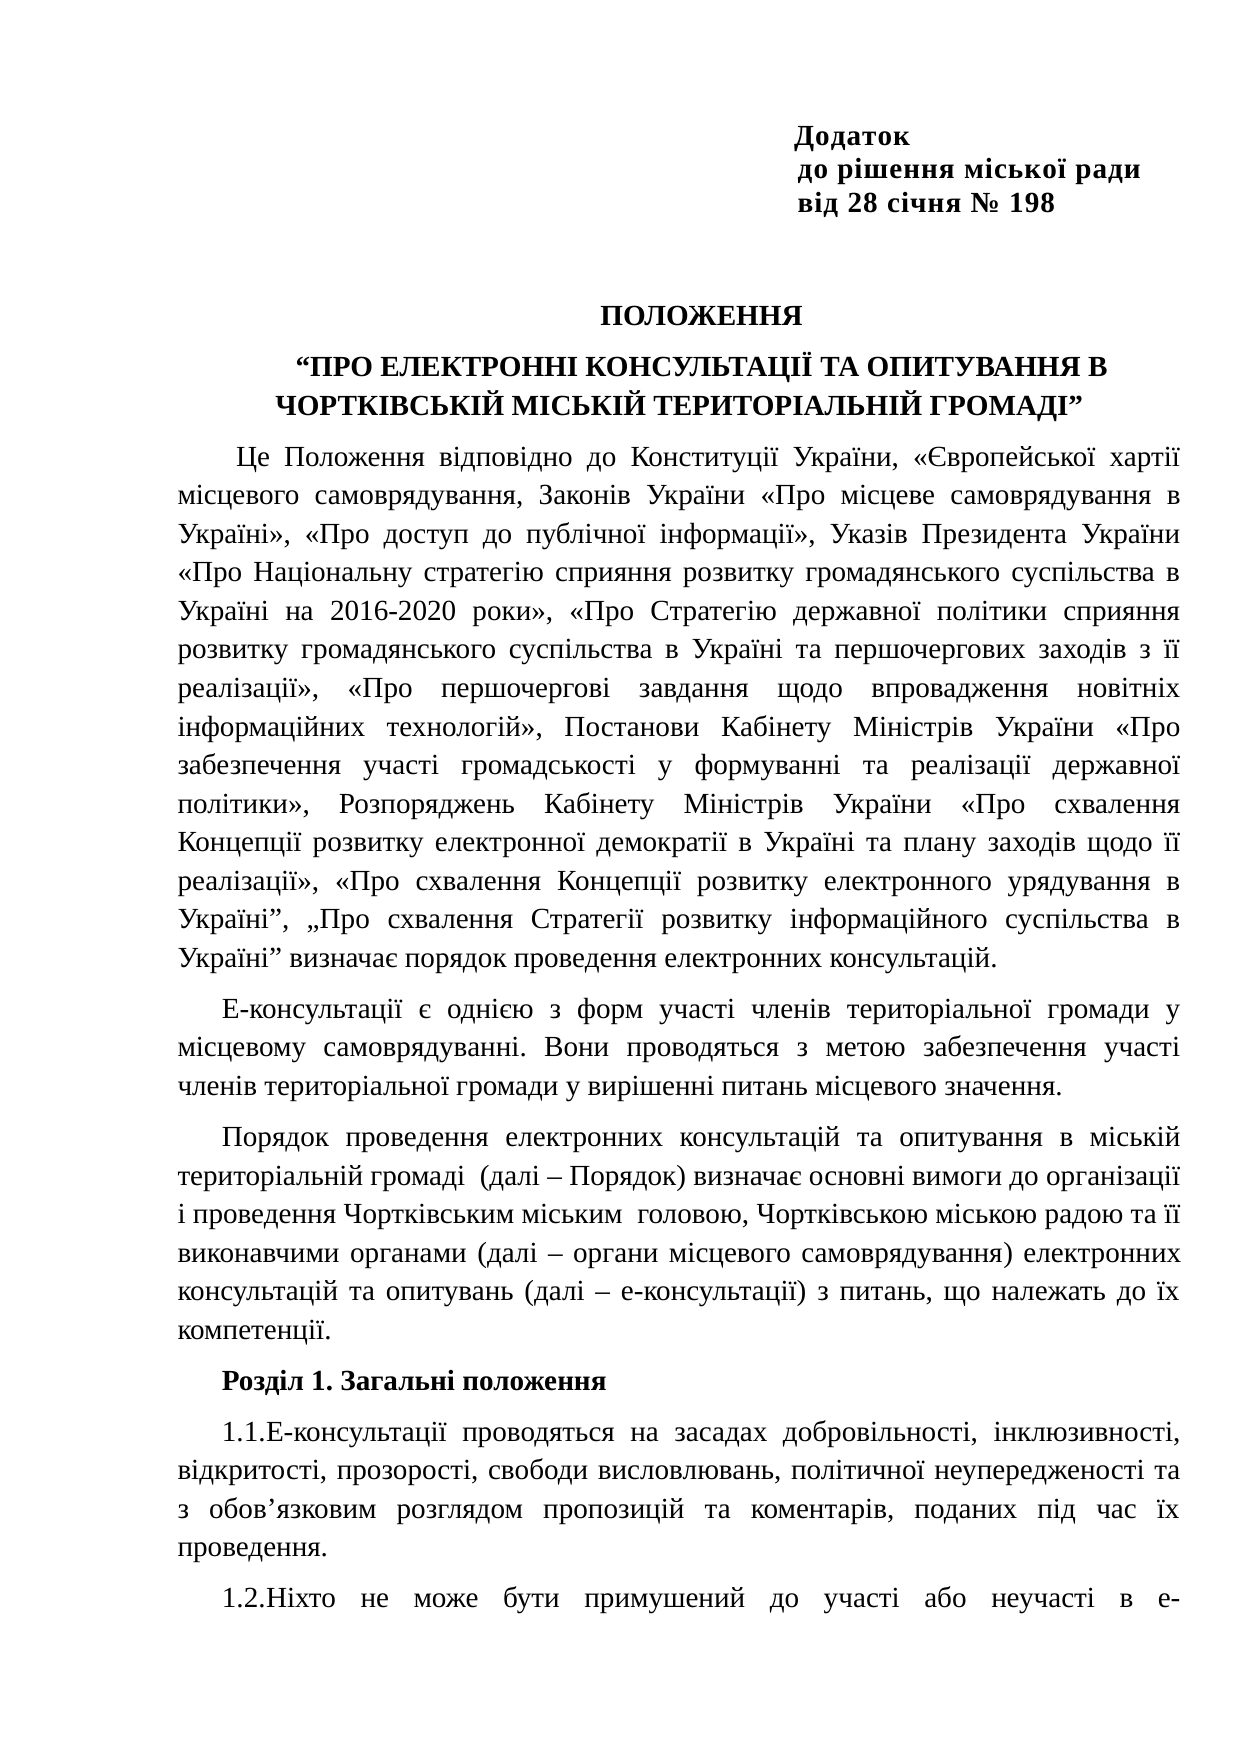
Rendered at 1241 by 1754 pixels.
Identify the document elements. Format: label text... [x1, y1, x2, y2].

list Е-консультації проводяться на засадах добровільності, інклюзивності, відкритості, прозорості, свободи висловлювань, політичної неупередженості та з обов’язковим розглядом пропозицій та коментарів, поданих під час їх проведення. [177, 1414, 1181, 1563]
text Це Положення відповідно до Конституції України, «Європейської хартії місцевого самоврядування, Законів України «Про місцеве самоврядування в Україні», «Про доступ до публічної інформації», Указів Президента України «Про Національну стратегію сприяння розвитку громадянського суспільства в Україні на 2016-2020 роки», «Про Стратегію державної політики сприяння розвитку громадянського суспільства в Україні та першочергових заходів з її реалізації», «Про першочергові завдання щодо впровадження новітніх інформаційних технологій», Постанови Кабінету Міністрів України «Про забезпечення участі громадськості у формуванні та реалізації державної політики», Розпоряджень Кабінету Міністрів України «Про схвалення Концепції розвитку електронної демократії в Україні та плану заходів щодо її реалізації», «Про схвалення Концепції розвитку електронного урядування в Україні”, „Про схвалення Стратегії розвитку інформаційного суспільства в Україні” визначає порядок проведення електронних консультацій. [177, 439, 1181, 973]
text Е-консультації є однією з форм участі членів територіальної громади у місцевому самоврядуванні. Вони проводяться з метою забезпечення участі членів територіальної громади у вирішенні питань місцевого значення. [177, 991, 1181, 1102]
text Розділ 1. Загальні положення [177, 1363, 1181, 1396]
text до рішення міської ради від 28 січня № 198 [797, 152, 1181, 219]
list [177, 1581, 1181, 1614]
text Додаток [177, 118, 1181, 152]
text “Про ЕЛЕКТРОННІ консультації ТА ОПИТУВАННЯ В чортківській МІСЬКІЙ ТЕРИТОРІАЛЬНІЙ ГРОМАДІ” [177, 349, 1181, 421]
text Положення [177, 298, 1181, 332]
text Порядок проведення електронних консультацій та опитування в міській територіальній громаді (далі – Порядок) визначає основні вимоги до організації і проведення Чортківським міським головою, Чортківською міською радою та її виконавчими органами (далі – органи місцевого самоврядування) електронних консультацій та опитувань (далі – е-консультації) з питань, що належать до їх компетенції. [177, 1119, 1181, 1345]
